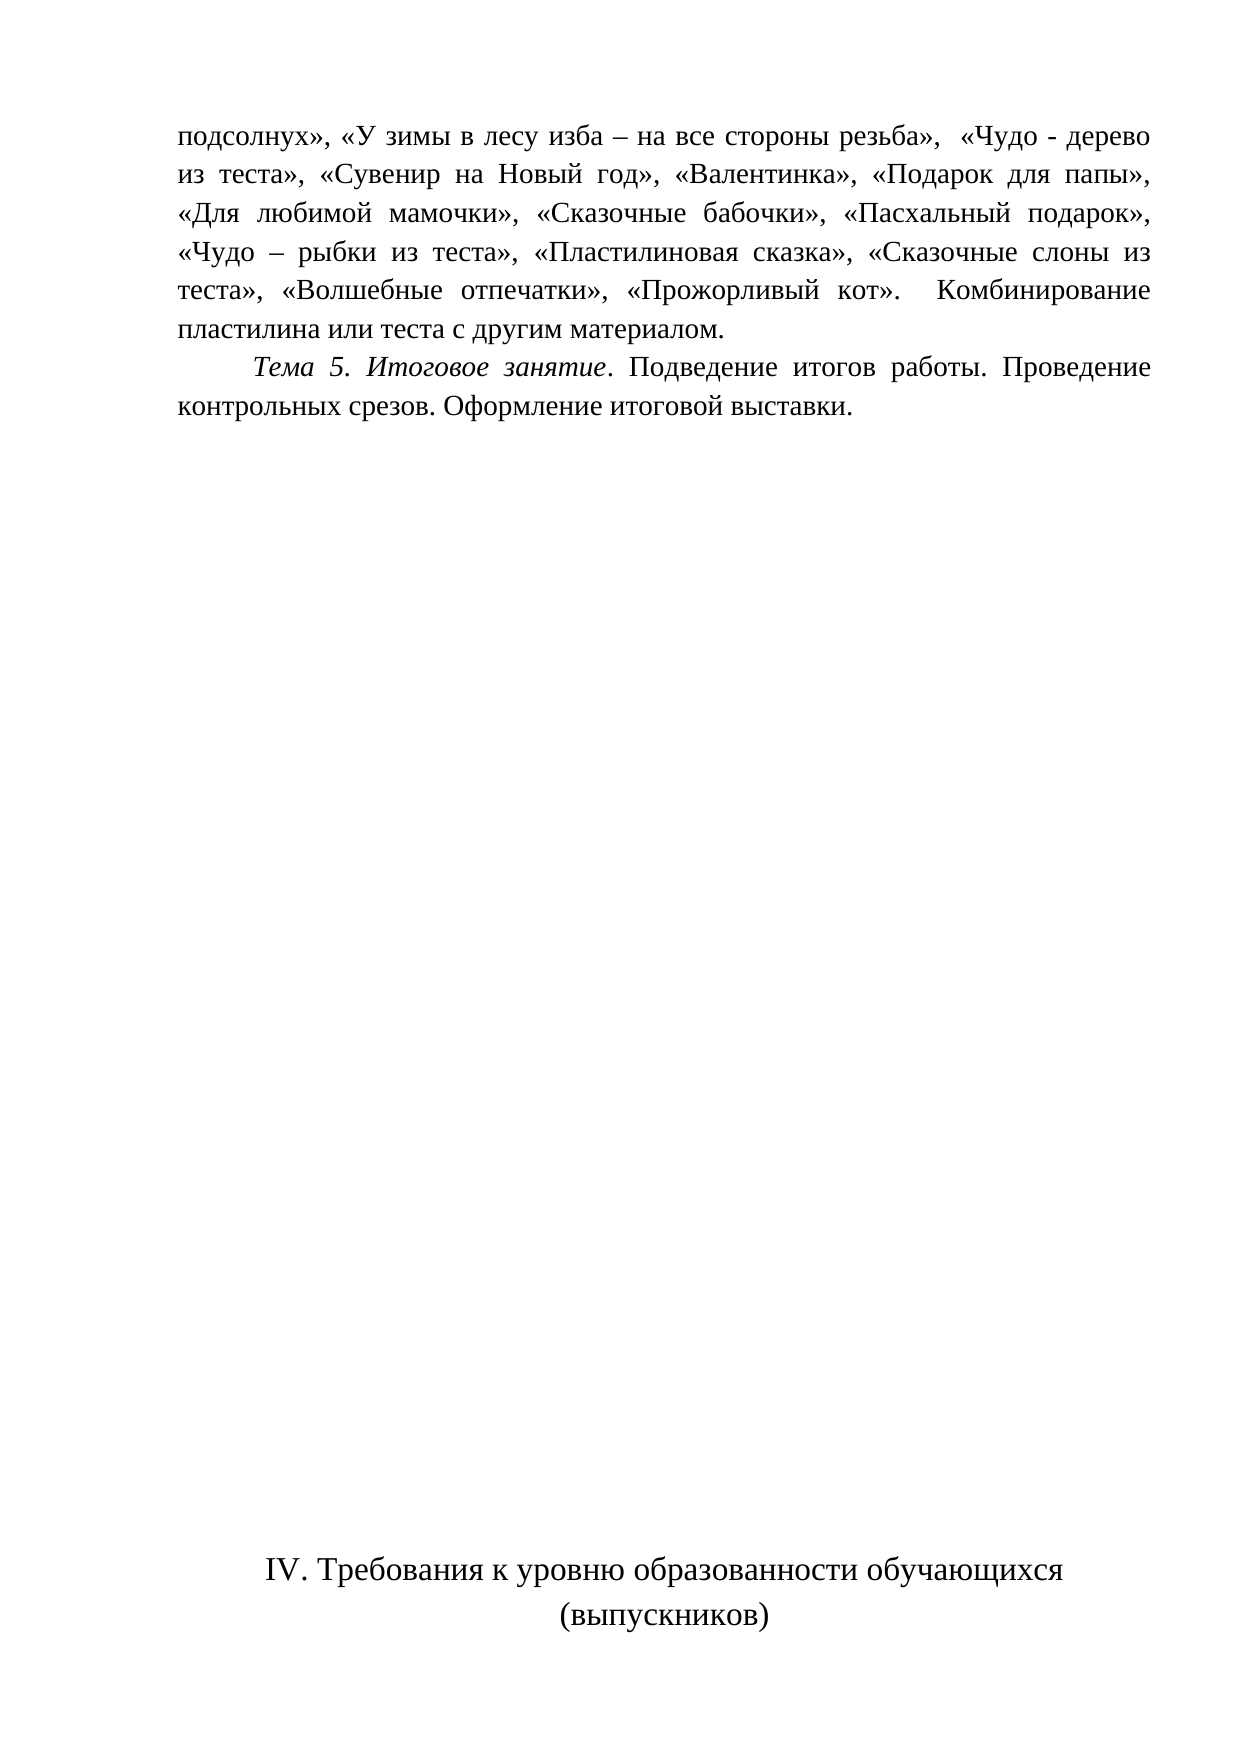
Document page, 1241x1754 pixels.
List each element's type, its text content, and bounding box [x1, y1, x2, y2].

text Тема 5. Итоговое занятие. Подведение итогов работы. Проведение контрольных срезов. Оформление итоговой выставки. [177, 349, 1152, 421]
text IV. Требования к уровню образованности обучающихся [177, 1550, 1152, 1588]
text (выпускников) [177, 1594, 1152, 1632]
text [177, 118, 1152, 344]
